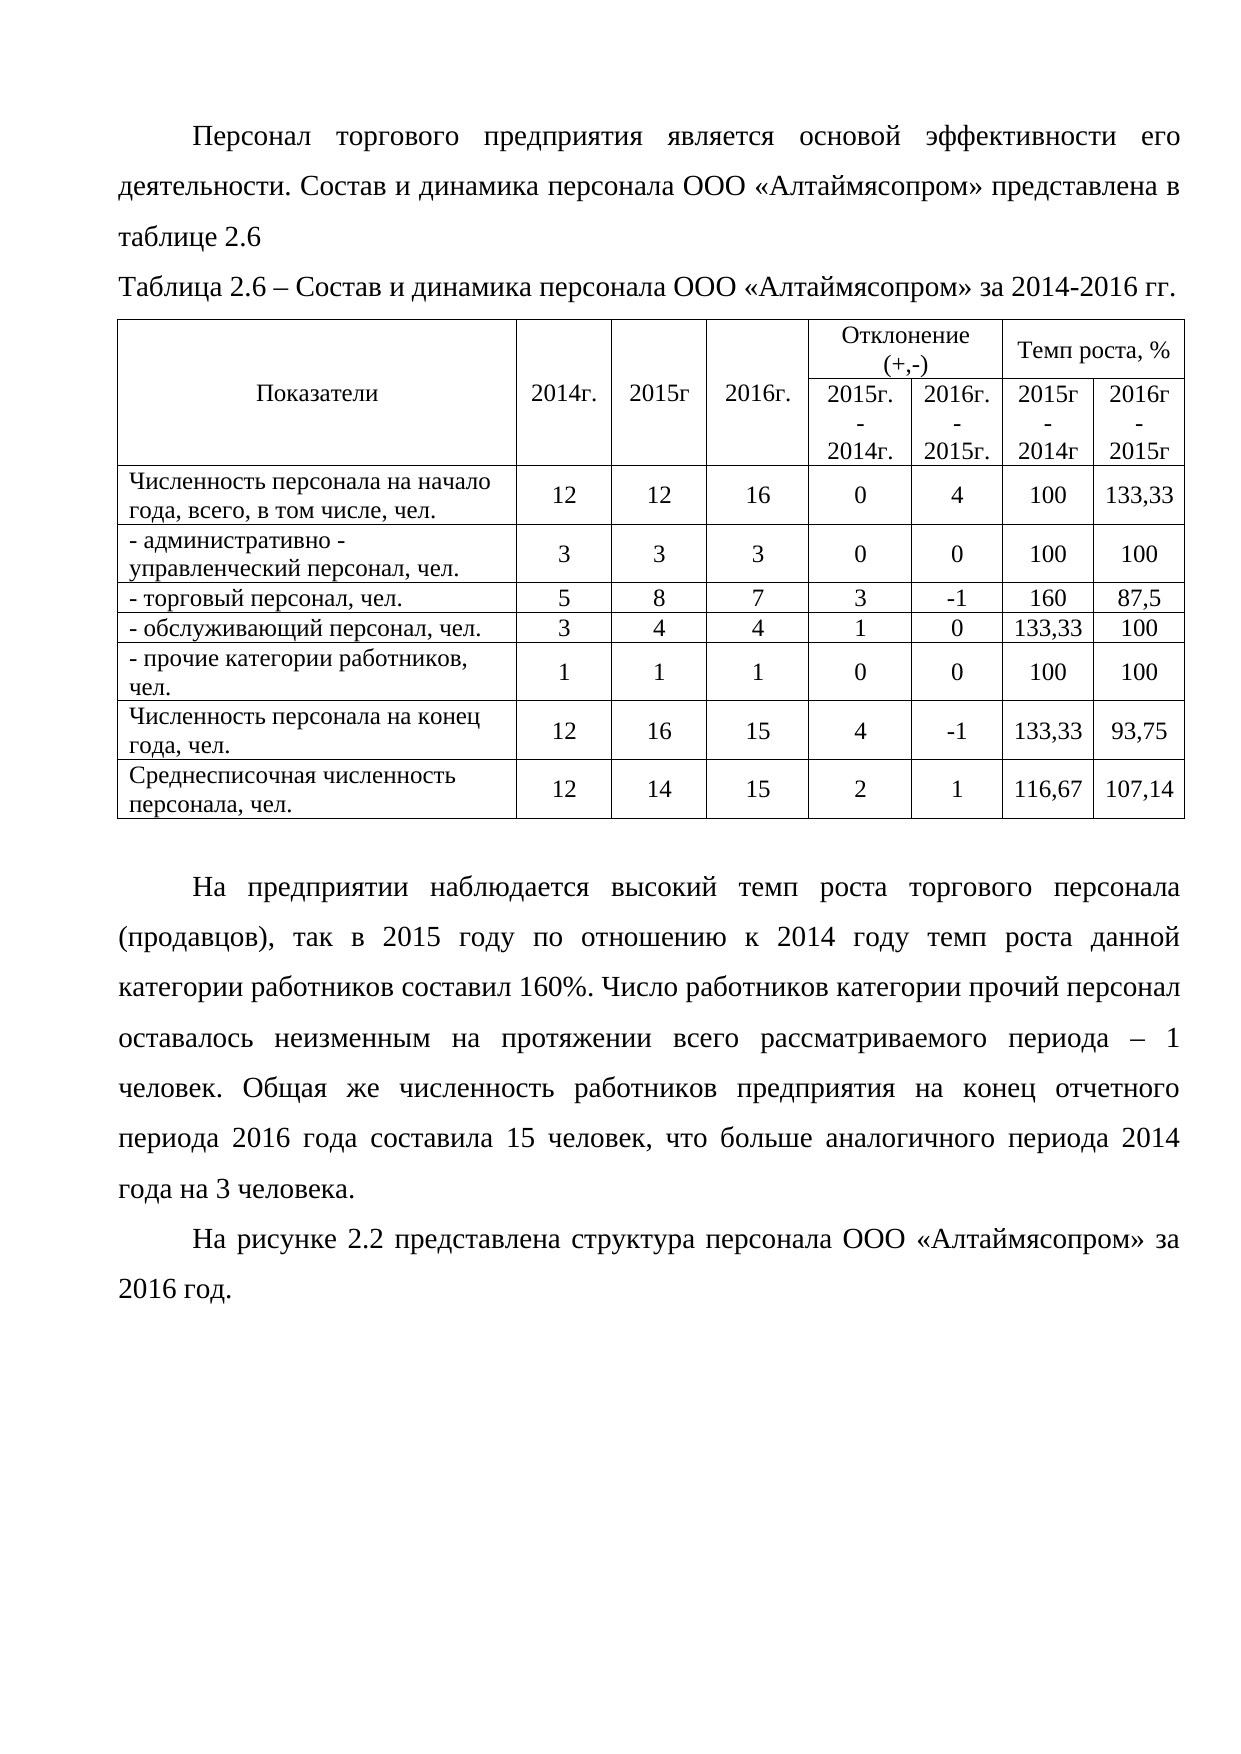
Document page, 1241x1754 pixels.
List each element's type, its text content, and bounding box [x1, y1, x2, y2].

table_cell 100 [1003, 525, 1093, 582]
table_cell 0 [912, 643, 1002, 700]
table_cell 0 [912, 525, 1002, 582]
table_cell 2016г. -2015г. [912, 379, 1002, 465]
table_cell 3 [707, 525, 808, 582]
table_cell 15 [707, 760, 808, 817]
table_cell 133,33 [1003, 613, 1093, 642]
table_cell 0 [809, 525, 911, 582]
table_cell 116,67 [1003, 760, 1093, 817]
text Персонал торгового предприятия является основой эффективности его деятельности. Состав и динамика персонала ООО «Алтаймясопром» представлена в таблице 2.6 [118, 118, 1181, 252]
table_cell 4 [809, 701, 911, 759]
table_cell 100 [1003, 643, 1093, 700]
table_cell 1 [707, 643, 808, 700]
table_header Показатели [118, 320, 516, 465]
table_cell - прочие категории работников, чел. [118, 643, 516, 700]
table_cell -1 [912, 583, 1002, 612]
table_cell 2015г. - 2014г. [809, 379, 911, 465]
table_cell 4 [612, 613, 706, 642]
table_cell 1 [912, 760, 1002, 817]
table_cell Численность персонала на начало года, всего, в том числе, чел. [118, 466, 516, 524]
table_cell 0 [912, 613, 1002, 642]
table_cell 3 [809, 583, 911, 612]
table_cell 1 [517, 643, 611, 700]
table_cell - торговый персонал, чел. [118, 583, 516, 612]
table_cell 133,33 [1003, 701, 1093, 759]
table_cell 100 [1003, 466, 1093, 524]
table_cell 12 [517, 760, 611, 817]
table_cell 160 [1003, 583, 1093, 612]
table_cell 12 [517, 701, 611, 759]
table_cell 87,5 [1094, 583, 1184, 612]
table_cell 0 [809, 643, 911, 700]
table_cell -1 [912, 701, 1002, 759]
table_cell 4 [707, 613, 808, 642]
table_cell 0 [809, 466, 911, 524]
table_cell 7 [707, 583, 808, 612]
table_header 2015г [612, 320, 706, 465]
table_cell 15 [707, 701, 808, 759]
table_header Отклонение (+,-) [809, 320, 1002, 378]
table_cell 2 [809, 760, 911, 817]
table_cell 14 [612, 760, 706, 817]
text Таблица 2.6 – Состав и динамика персонала ООО «Алтаймясопром» за 2014-2016 гг. [118, 269, 1181, 303]
table_cell 1 [809, 613, 911, 642]
text На предприятии наблюдается высокий темп роста торгового персонала (продавцов), так в 2015 году по отношению к 2014 году темп роста данной категории работников составил 160%. Число работников категории прочий персонал оставалось неизменным на протяжении всего рассматриваемого периода – 1 человек. Общая же численность работников предприятия на конец отчетного периода 2016 года составила 15 человек, что больше аналогичного периода 2014 года на 3 человека. [118, 869, 1181, 1204]
table_cell - административно - управленческий персонал, чел. [118, 525, 516, 582]
table_cell 3 [517, 613, 611, 642]
table_cell 133,33 [1094, 466, 1184, 524]
table_cell 1 [612, 643, 706, 700]
table_cell 8 [612, 583, 706, 612]
table_cell 2016г - 2015г [1094, 379, 1184, 465]
table_cell 16 [612, 701, 706, 759]
table_cell 16 [707, 466, 808, 524]
table_cell Среднесписочная численность персонала, чел. [118, 760, 516, 817]
table_header Темп роста, % [1003, 320, 1184, 378]
table_header 2014г. [517, 320, 611, 465]
table_cell - обслуживающий персонал, чел. [118, 613, 516, 642]
table_cell 12 [517, 466, 611, 524]
table_cell 5 [517, 583, 611, 612]
text На рисунке 2.2 представлена структура персонала ООО «Алтаймясопром» за 2016 год. [118, 1221, 1181, 1305]
table_cell 12 [612, 466, 706, 524]
table_cell 93,75 [1094, 701, 1184, 759]
table_cell 107,14 [1094, 760, 1184, 817]
table_cell 100 [1094, 643, 1184, 700]
table_cell 3 [517, 525, 611, 582]
table_cell Численность персонала на конец года, чел. [118, 701, 516, 759]
table_cell 3 [612, 525, 706, 582]
table_cell 100 [1094, 613, 1184, 642]
table_header 2016г. [707, 320, 808, 465]
table_cell 4 [912, 466, 1002, 524]
table_cell 2015г - 2014г [1003, 379, 1093, 465]
table_cell 100 [1094, 525, 1184, 582]
